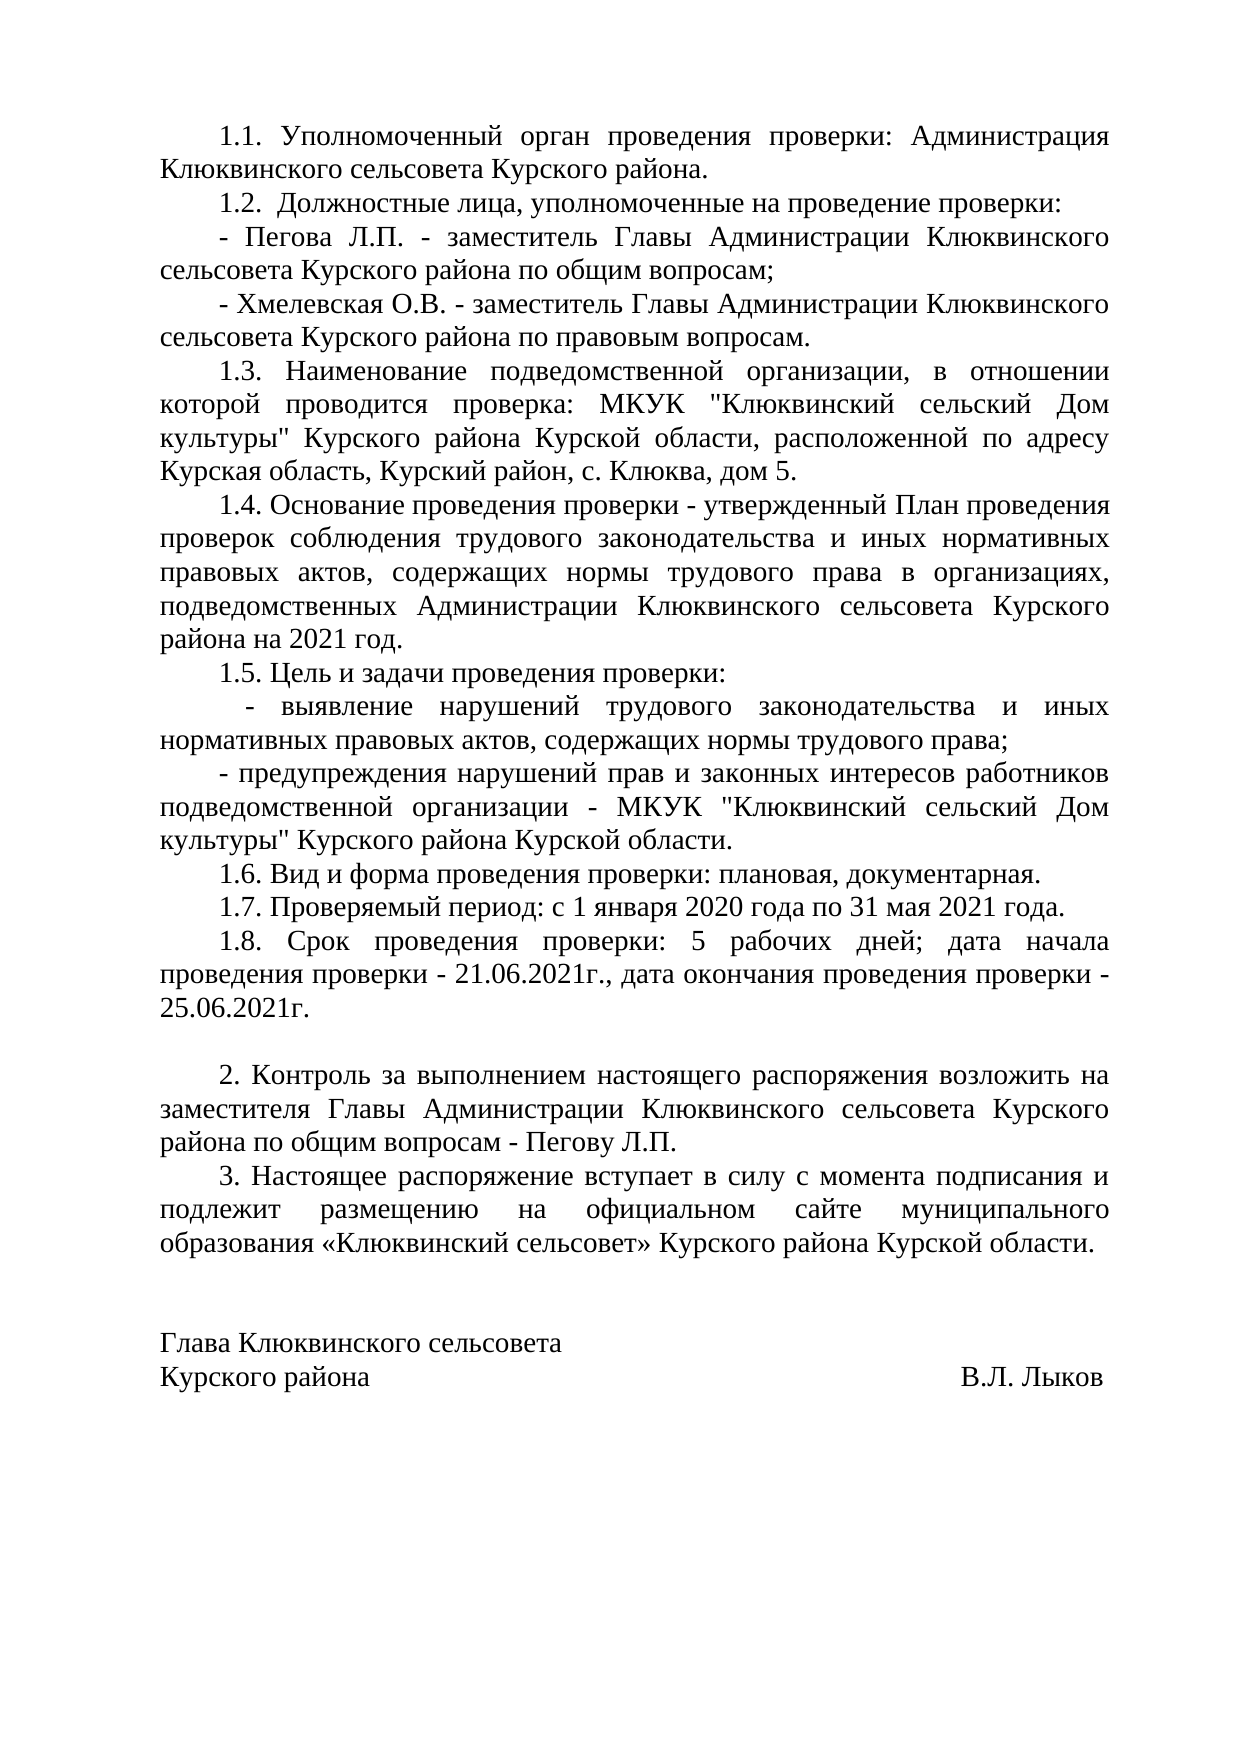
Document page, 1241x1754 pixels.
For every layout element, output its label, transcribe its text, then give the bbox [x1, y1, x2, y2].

text 2. Контроль за выполнением настоящего распоряжения возложить на заместителя Главы Администрации Клюквинского сельсовета Курского района по общим вопросам - Пегову Л.П. [159, 1057, 1110, 1158]
text 1.8. Срок проведения проверки: 5 рабочих дней; дата начала проведения проверки - 21.06.2021г., дата окончания проведения проверки - 25.06.2021г. [159, 923, 1110, 1024]
text - Пегова Л.П. - заместитель Главы Администрации Клюквинского сельсовета Курского района по общим вопросам; [159, 219, 1110, 286]
text 1.1. Уполномоченный орган проведения проверки: Администрация Клюквинского сельсовета Курского района. [159, 118, 1110, 185]
text 1.3. Наименование подведомственной организации, в отношении которой проводится проверка: МКУК "Клюквинский сельский Дом культуры" Курского района Курской области, расположенной по адресу Курская область, Курский район, с. Клюква, дом 5. [159, 353, 1110, 487]
text 1.2. Должностные лица, уполномоченные на проведение проверки: [159, 185, 1110, 219]
text 1.4. Основание проведения проверки - утвержденный План проведения проверок соблюдения трудового законодательства и иных нормативных правовых актов, содержащих нормы трудового права в организациях, подведомственных Администрации Клюквинского сельсовета Курского района на 2021 год. [159, 487, 1110, 655]
text Курского района В.Л. Лыков [159, 1359, 1110, 1393]
text - предупреждения нарушений прав и законных интересов работников подведомственной организации - МКУК "Клюквинский сельский Дом культуры" Курского района Курской области. [159, 755, 1110, 856]
text - Хмелевская О.В. - заместитель Главы Администрации Клюквинского сельсовета Курского района по правовым вопросам. [159, 286, 1110, 353]
text - выявление нарушений трудового законодательства и иных нормативных правовых актов, содержащих нормы трудового права; [159, 688, 1110, 755]
text 1.7. Проверяемый период: с 1 января 2020 года по 31 мая 2021 года. [159, 889, 1110, 923]
text 3. Настоящее распоряжение вступает в силу с момента подписания и подлежит размещению на официальном сайте муниципального образования «Клюквинский сельсовет» Курского района Курской области. [159, 1158, 1110, 1258]
text Глава Клюквинского сельсовета [159, 1326, 1110, 1359]
text 1.6. Вид и форма проведения проверки: плановая, документарная. [159, 856, 1110, 889]
text 1.5. Цель и задачи проведения проверки: [159, 655, 1110, 688]
